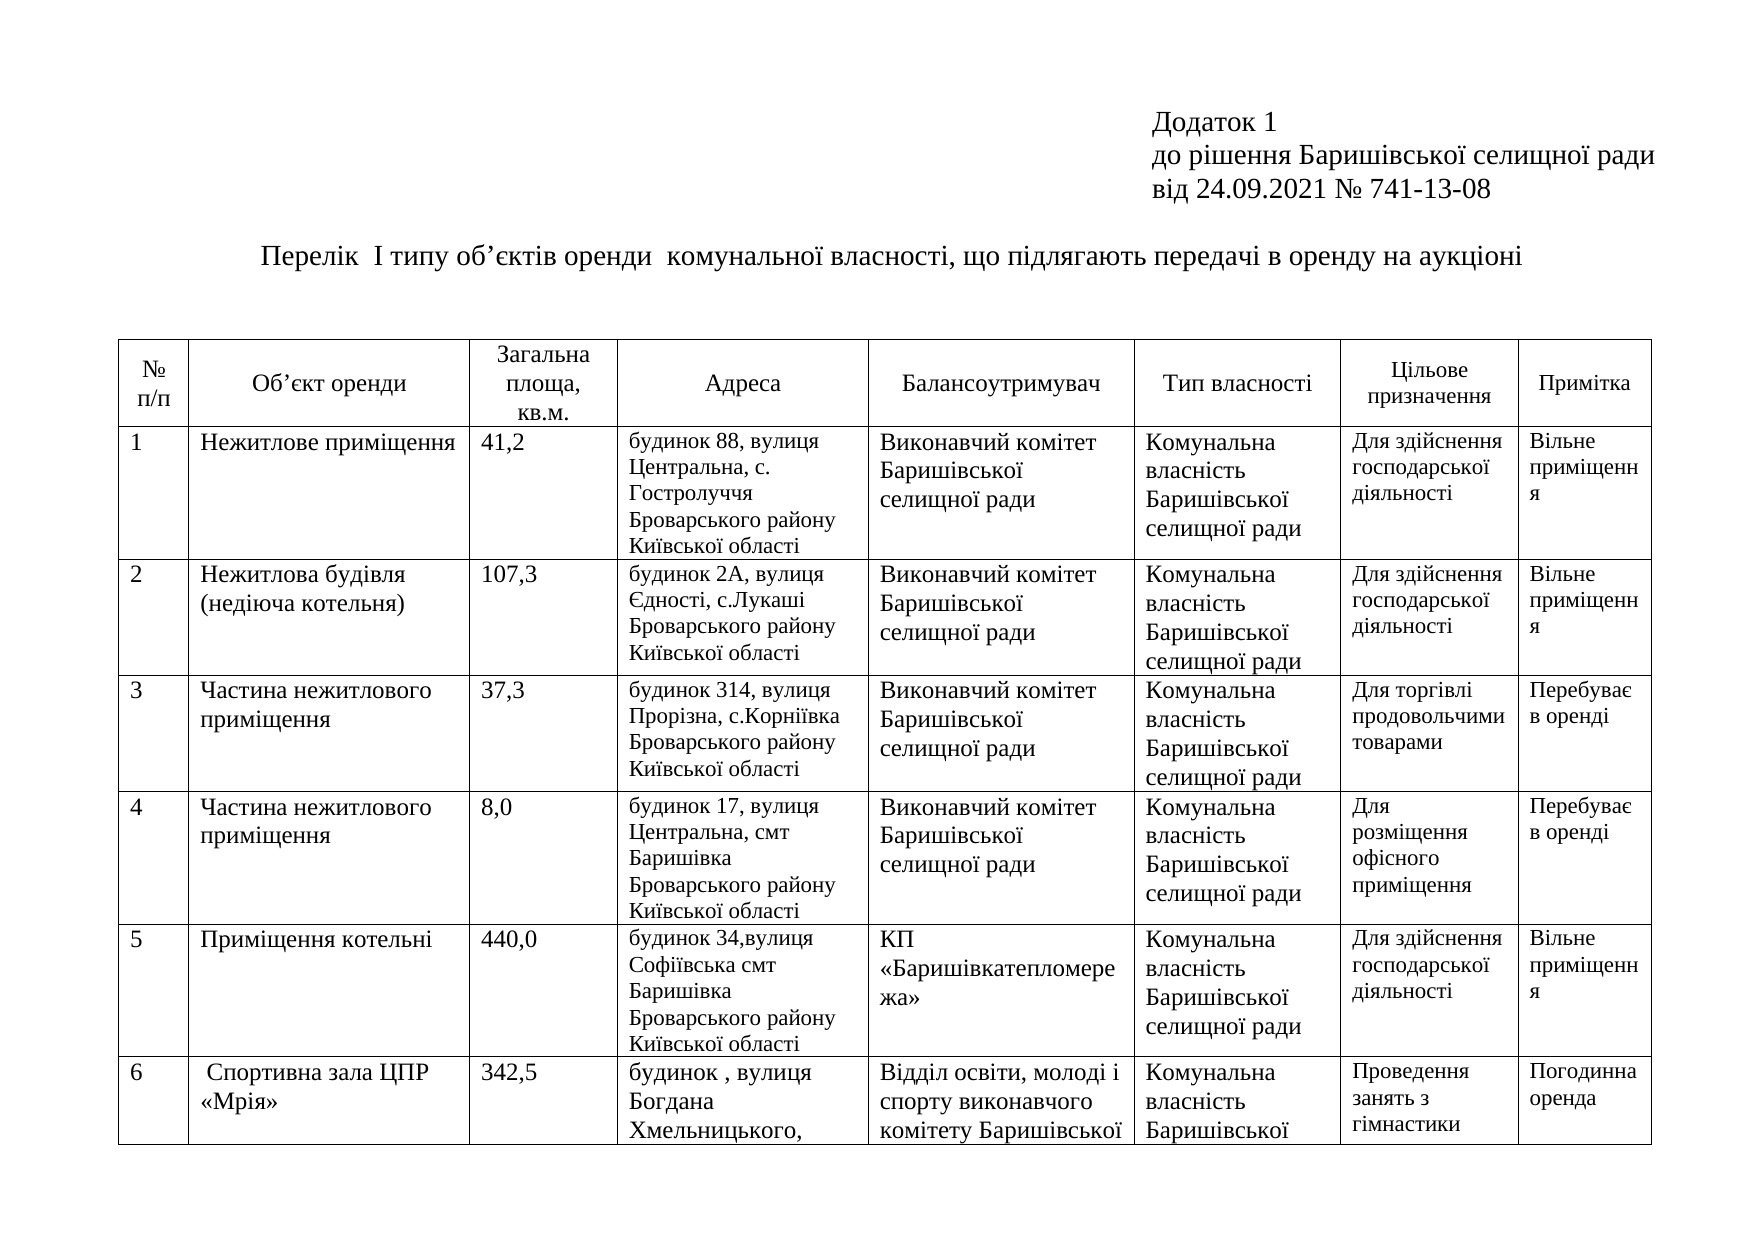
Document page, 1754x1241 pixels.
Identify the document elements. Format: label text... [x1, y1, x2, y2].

table_cell Комунальна власність Баришівської селищної ради [1135, 560, 1340, 674]
table_cell Для торгівлі продовольчими товарами [1341, 676, 1518, 791]
table_cell будинок 17, вулиця Центральна, смт Баришівка Броварського району Київської області [618, 792, 868, 923]
table_cell Комунальна власність Баришівської селищної ради [1135, 427, 1340, 558]
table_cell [618, 1057, 868, 1143]
table_cell Частина нежитлового приміщення [189, 676, 469, 791]
table_cell Приміщення котельні [189, 925, 469, 1056]
table_cell 5 [119, 925, 188, 1056]
table_cell будинок 314, вулиця Прорізна, с.Корніївка Броварського району Київської області [618, 676, 868, 791]
table_cell 1 [119, 427, 188, 558]
table_cell 4 [119, 792, 188, 923]
table_cell 107,3 [470, 560, 617, 674]
table_header Об’єкт оренди [189, 340, 469, 426]
table_cell Перебуває в оренді [1519, 676, 1651, 791]
text Перелік І типу об’єктів оренди комунальної власності, що підлягають передачі в оренду на аукціоні [118, 238, 1665, 271]
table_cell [1341, 1057, 1518, 1143]
table_cell 440,0 [470, 925, 617, 1056]
table_cell Комунальна власність Баришівської селищної ради [1135, 925, 1340, 1056]
text до рішення Баришівської селищної ради [1152, 137, 1665, 171]
table_cell 3 [119, 676, 188, 791]
table_cell 37,3 [470, 676, 617, 791]
table_header Примітка [1519, 340, 1651, 426]
table_cell Нежитлова будівля (недіюча котельня) [189, 560, 469, 674]
table_cell Перебуває в оренді [1519, 792, 1651, 923]
table_cell Комунальна власність Баришівської селищної ради [1135, 792, 1340, 923]
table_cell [869, 1057, 1134, 1143]
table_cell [1135, 1057, 1340, 1143]
text Додаток 1 [1152, 104, 1665, 137]
table_cell будинок 88, вулиця Центральна, с. Гостролуччя Броварського району Київської області [618, 427, 868, 558]
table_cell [189, 1057, 469, 1143]
table_header Цільове призначення [1341, 340, 1518, 426]
table_cell Комунальна власність Баришівської селищної ради [1135, 676, 1340, 791]
table_cell 2 [119, 560, 188, 674]
table_header Адреса [618, 340, 868, 426]
table_cell Для здійснення господарської діяльності [1341, 560, 1518, 674]
table_cell Для розміщення офісного приміщення [1341, 792, 1518, 923]
table_cell Виконавчий комітет Баришівської селищної ради [869, 560, 1134, 674]
table_cell КП «Баришівкатепломережа» [869, 925, 1134, 1056]
table_cell будинок 2А, вулиця Єдності, с.Лукаші Броварського району Київської області [618, 560, 868, 674]
table_cell 8,0 [470, 792, 617, 923]
table_header Балансоутримувач [869, 340, 1134, 426]
table_cell Для здійснення господарської діяльності [1341, 925, 1518, 1056]
table_cell будинок 34,вулиця Софіївська смт Баришівка Броварського району Київської області [618, 925, 868, 1056]
table_header Тип власності [1135, 340, 1340, 426]
table_cell 41,2 [470, 427, 617, 558]
table_cell Виконавчий комітет Баришівської селищної ради [869, 676, 1134, 791]
table_cell Вільне приміщення [1519, 560, 1651, 674]
table_cell Вільне приміщення [1519, 427, 1651, 558]
table_cell Вільне приміщення [1519, 925, 1651, 1056]
table_cell Для здійснення господарської діяльності [1341, 427, 1518, 558]
table_header № п/п [119, 340, 188, 426]
text від 24.09.2021 № 741-13-08 [1152, 171, 1665, 204]
table_header Загальна площа, кв.м. [470, 340, 617, 426]
table_cell 342,5 [470, 1057, 617, 1143]
table_cell Погодинна оренда [1519, 1057, 1651, 1143]
table_cell 6 [119, 1057, 188, 1143]
table_cell Нежитлове приміщення [189, 427, 469, 558]
table_cell Частина нежитлового приміщення [189, 792, 469, 923]
table_cell Виконавчий комітет Баришівської селищної ради [869, 427, 1134, 558]
table_cell Виконавчий комітет Баришівської селищної ради [869, 792, 1134, 923]
